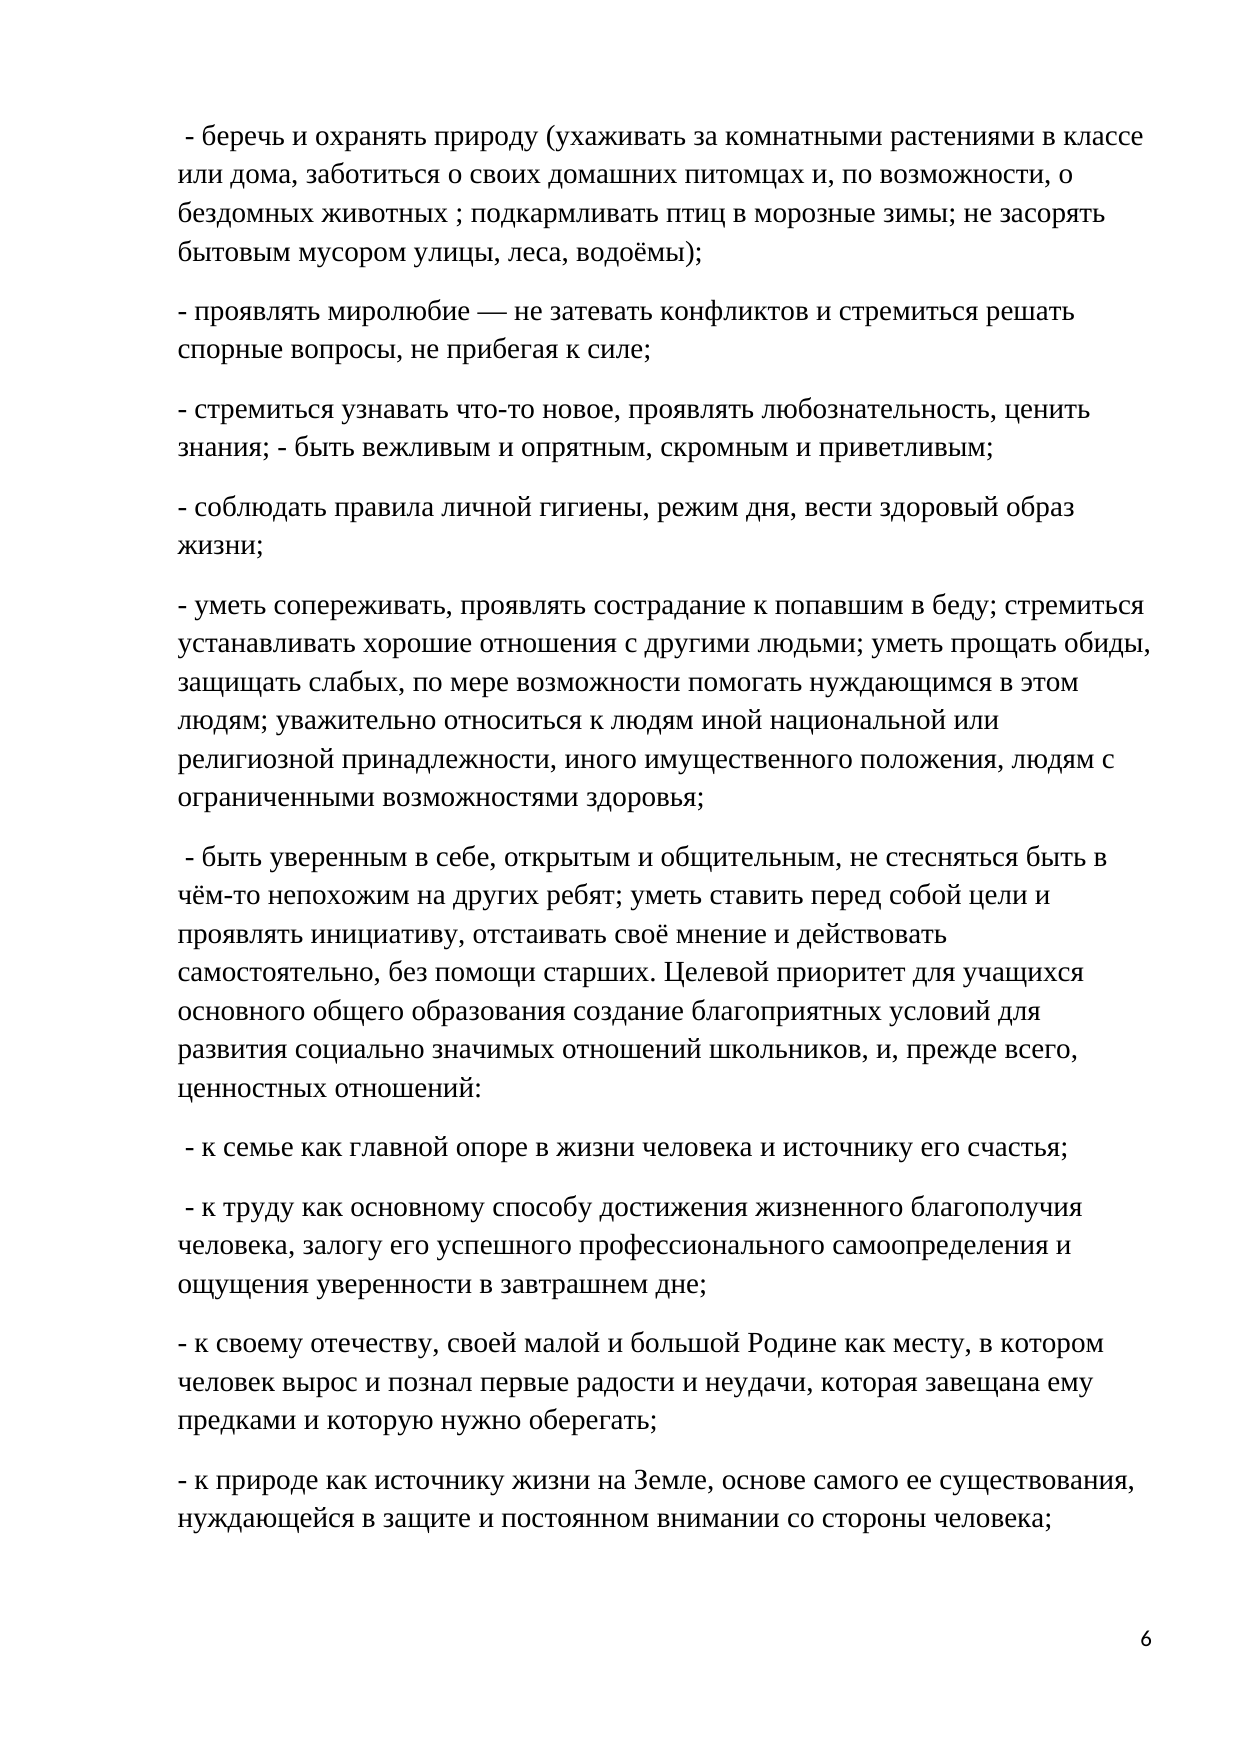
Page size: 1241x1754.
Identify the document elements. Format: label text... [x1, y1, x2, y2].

text - быть уверенным в себе, открытым и общительным, не стесняться быть в чём-то непохожим на других ребят; уметь ставить перед собой цели и проявлять инициативу, отстаивать своё мнение и действовать самостоятельно, без помощи старших. Целевой приоритет для учащихся основного общего образования создание благоприятных условий для развития социально значимых отношений школьников, и, прежде всего, ценностных отношений: [177, 839, 1152, 1104]
text - соблюдать правила личной гигиены, режим дня, вести здоровый образ жизни; [177, 489, 1152, 561]
text - проявлять миролюбие — не затевать конфликтов и стремиться решать спорные вопросы, не прибегая к силе; [177, 293, 1152, 365]
text - стремиться узнавать что-то новое, проявлять любознательность, ценить знания; - быть вежливым и опрятным, скромным и приветливым; [177, 391, 1152, 463]
text - уметь сопереживать, проявлять сострадание к попавшим в беду; стремиться устанавливать хорошие отношения с другими людьми; уметь прощать обиды, защищать слабых, по мере возможности помогать нуждающимся в этом людям; уважительно относиться к людям иной национальной или религиозной принадлежности, иного имущественного положения, людям с ограниченными возможностями здоровья; [177, 587, 1152, 813]
text - к семье как главной опоре в жизни человека и источнику его счастья; [177, 1129, 1152, 1163]
text - беречь и охранять природу (ухаживать за комнатными растениями в классе или дома, заботиться о своих домашних питомцах и, по возможности, о бездомных животных ; подкармливать птиц в морозные зимы; не засорять бытовым мусором улицы, леса, водоёмы); [177, 118, 1152, 267]
text - к труду как основному способу достижения жизненного благополучия человека, залогу его успешного профессионального самоопределения и ощущения уверенности в завтрашнем дне; [177, 1189, 1152, 1299]
text - к своему отечеству, своей малой и большой Родине как месту, в котором человек вырос и познал первые радости и неудачи, которая завещана ему предками и которую нужно оберегать; [177, 1325, 1152, 1436]
text - к природе как источнику жизни на Земле, основе самого ее существования, нуждающейся в защите и постоянном внимании со стороны человека; [177, 1462, 1152, 1534]
